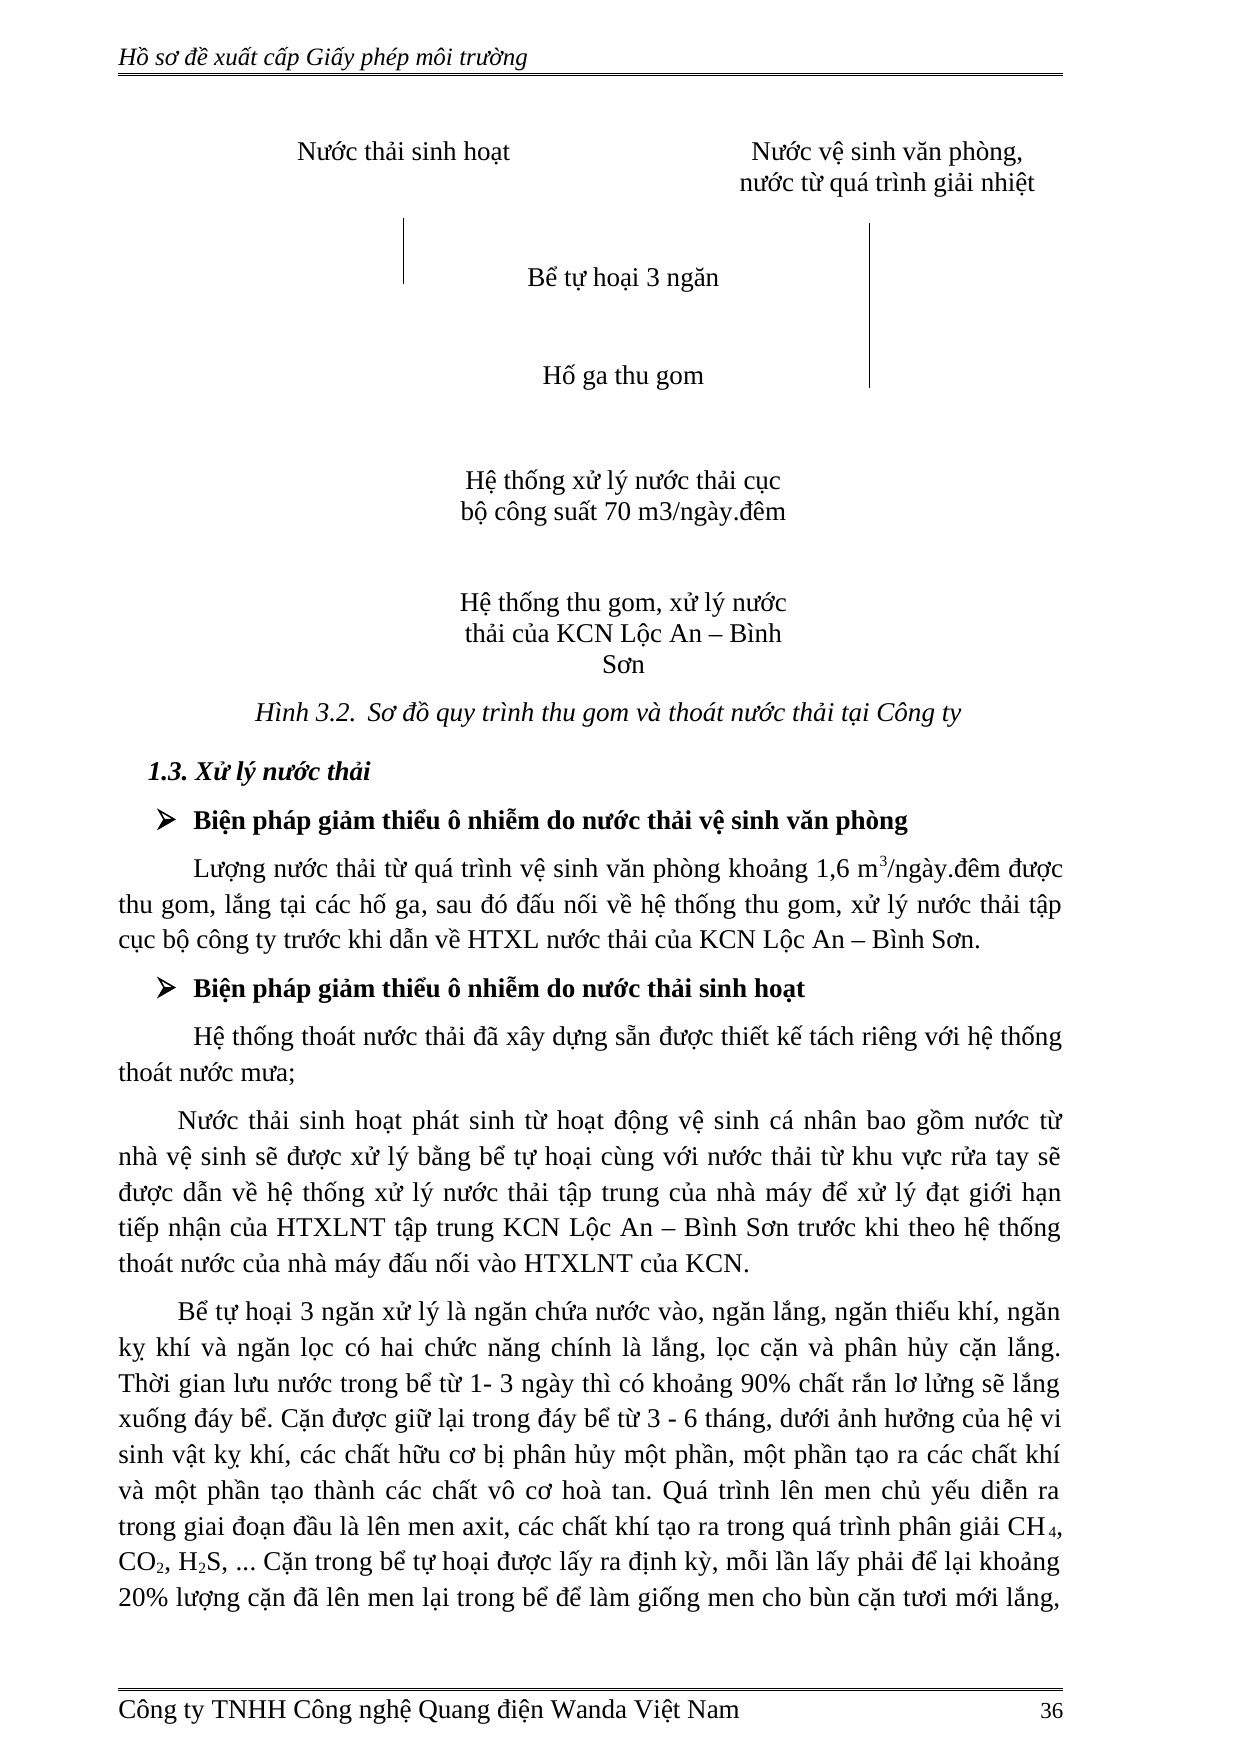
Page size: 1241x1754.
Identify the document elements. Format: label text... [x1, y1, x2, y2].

text Sơ đồ quy trình thu gom và thoát nước thải tại Công ty [156, 696, 1063, 727]
text Lượng nước thải từ quá trình vệ sinh văn phòng khoảng 1,6 m3/ngày.đêm được thu gom, lắng tại các hố ga, sau đó đấu nối về hệ thống thu gom, xử lý nước thải tập cục bộ công ty trước khi dẫn về HTXL nước thải của KCN Lộc An – Bình Sơn. [118, 852, 1063, 955]
list Biện pháp giảm thiểu ô nhiễm do nước thải sinh hoạt [156, 972, 1063, 1003]
text Nước thải sinh hoạt phát sinh từ hoạt động vệ sinh cá nhân bao gồm nước từ nhà vệ sinh sẽ được xử lý bằng bể tự hoại cùng với nước thải từ khu vực rửa tay sẽ được dẫn về hệ thống xử lý nước thải tập trung của nhà máy để xử lý đạt giới hạn tiếp nhận của HTXLNT tập trung KCN Lộc An – Bình Sơn trước khi theo hệ thống thoát nước của nhà máy đấu nối vào HTXLNT của KCN. [118, 1104, 1063, 1278]
subtitle 1.3. Xử lý nước thải [118, 756, 1063, 787]
text Hệ thống thoát nước thải đã xây dựng sẵn được thiết kế tách riêng với hệ thống thoát nước mưa; [118, 1020, 1063, 1087]
list Biện pháp giảm thiểu ô nhiễm do nước thải vệ sinh văn phòng [156, 804, 1063, 835]
